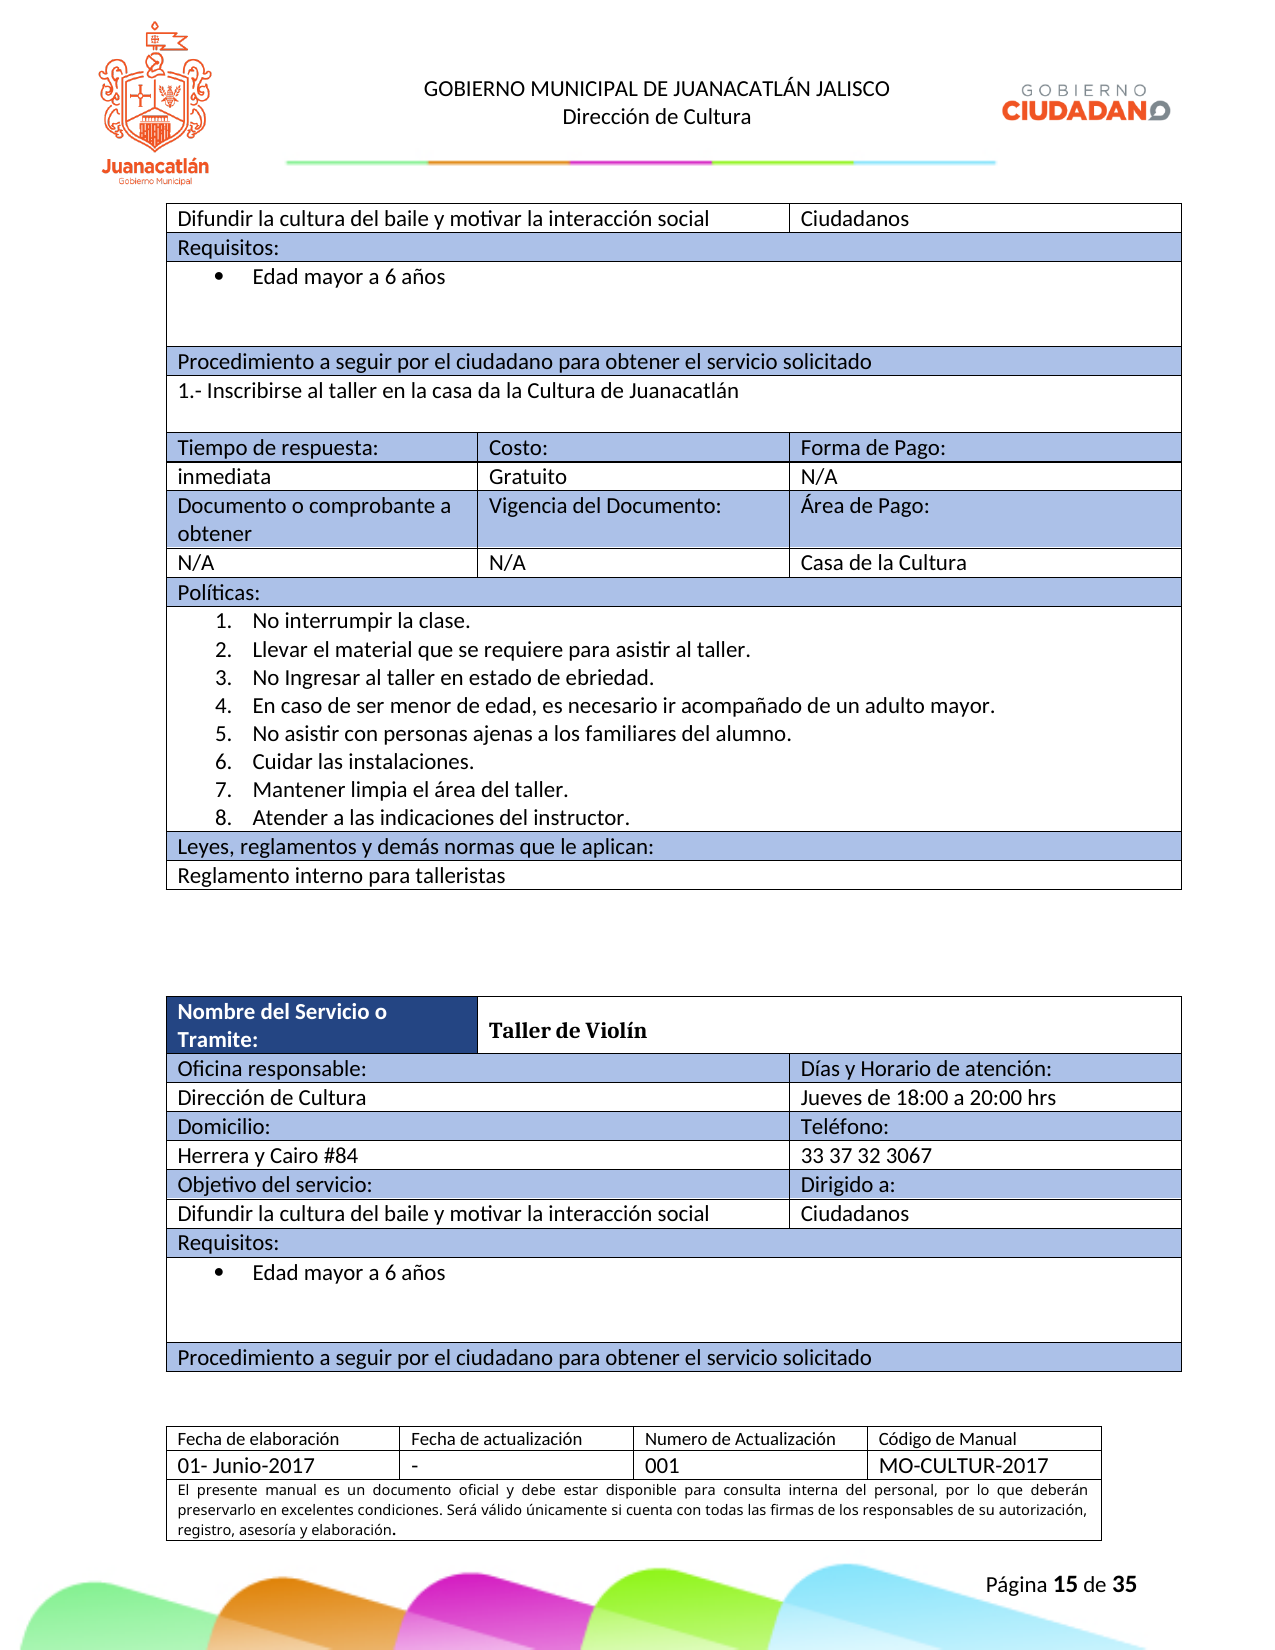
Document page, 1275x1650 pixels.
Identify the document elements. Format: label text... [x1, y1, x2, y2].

table_cell Reglamento interno para talleristas [167, 861, 1181, 889]
table_cell Casa de la Cultura [790, 549, 1181, 577]
table_cell Teléfono: [790, 1112, 1181, 1140]
table_cell Edad mayor a 6 años [167, 262, 1181, 346]
table_cell Vigencia del Documento: [478, 491, 789, 547]
table_cell Gratuito [478, 463, 789, 490]
picture [0, 0, 1275, 1650]
table_header Nombre del Servicio o Tramite: [167, 997, 477, 1053]
table_cell Leyes, reglamentos y demás normas que le aplican: [167, 832, 1181, 860]
table_cell 33 37 32 3067 [790, 1141, 1181, 1169]
table_cell Área de Pago: [790, 491, 1181, 547]
table_cell Forma de Pago: [790, 433, 1181, 461]
table_cell N/A [167, 549, 477, 577]
table_cell Requisitos: [167, 1229, 1181, 1257]
table_cell Difundir la cultura del baile y motivar la interacción social [167, 204, 789, 232]
table_cell Procedimiento a seguir por el ciudadano para obtener el servicio solicitado [167, 347, 1181, 375]
table_cell N/A [478, 549, 789, 577]
table_cell Días y Horario de atención: [790, 1054, 1181, 1082]
table_cell Objetivo del servicio: [167, 1170, 789, 1198]
table_cell Difundir la cultura del baile y motivar la interacción social [167, 1200, 789, 1227]
table_cell No interrumpir la clase. Llevar el material que se requiere para asistir al taller. No Ingresar al taller en estado de ebriedad. En caso de ser menor de edad, es necesario ir acompañado de un adulto mayor. No asistir con personas ajenas a los familiares del alumno. Cuidar las instalaciones. Mantener limpia el área del taller. Atender a las indicaciones del instructor. [167, 607, 1181, 831]
table_cell Ciudadanos [790, 1200, 1181, 1227]
table_header Taller de Violín [478, 997, 1181, 1053]
table_cell Ciudadanos [790, 204, 1181, 232]
table_cell N/A [790, 463, 1181, 490]
table_cell Herrera y Cairo #84 [167, 1141, 789, 1169]
table_cell Edad mayor a 6 años [167, 1258, 1181, 1342]
table_cell Procedimiento a seguir por el ciudadano para obtener el servicio solicitado [167, 1343, 1181, 1371]
table_cell Costo: [478, 433, 789, 461]
table_cell Dirigido a: [790, 1170, 1181, 1198]
table_cell Oficina responsable: [167, 1054, 789, 1082]
table_cell inmediata [167, 463, 477, 490]
table_cell Dirección de Cultura [167, 1083, 789, 1111]
table_cell Requisitos: [167, 233, 1181, 261]
table_cell 1.- Inscribirse al taller en la casa da la Cultura de Juanacatlán [167, 376, 1181, 432]
table_cell Documento o comprobante a obtener [167, 491, 477, 547]
table_cell Domicilio: [167, 1112, 789, 1140]
table_cell Tiempo de respuesta: [167, 433, 477, 461]
table_cell Políticas: [167, 578, 1181, 606]
table_cell Jueves de 18:00 a 20:00 hrs [790, 1083, 1181, 1111]
